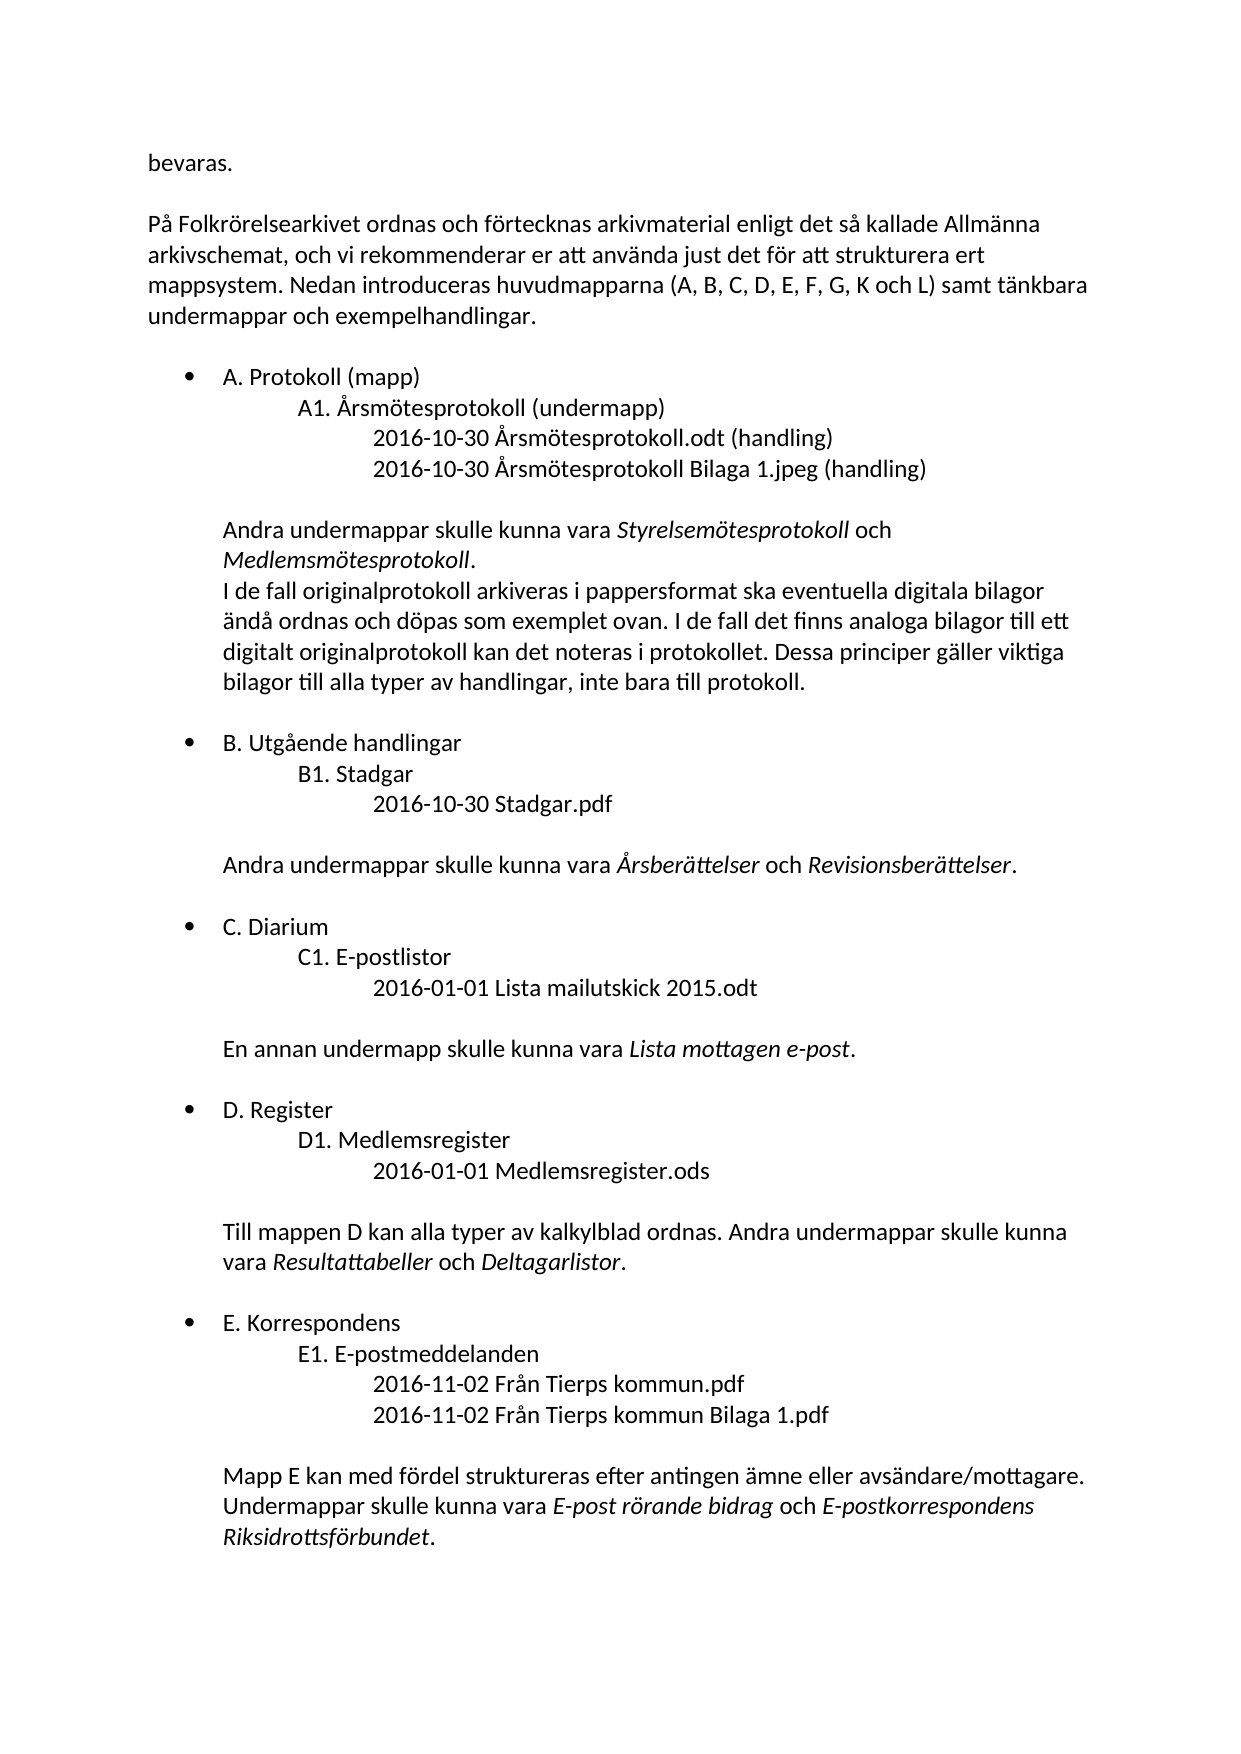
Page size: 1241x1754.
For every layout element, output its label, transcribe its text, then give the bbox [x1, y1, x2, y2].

text 2016-10-30 Årsmötesprotokoll Bilaga 1.jpeg (handling) [373, 453, 1093, 483]
text C1. E-postlistor [223, 941, 1093, 972]
list E. Korrespondens [185, 1307, 1093, 1338]
text Mapp E kan med fördel struktureras efter antingen ämne eller avsändare/mottagare. Undermappar skulle kunna vara E-post rörande bidrag och E-postkorrespondens Riksidrottsförbundet. [223, 1460, 1093, 1552]
text Till mappen D kan alla typer av kalkylblad ordnas. Andra undermappar skulle kunna vara Resultattabeller och Deltagarlistor. [223, 1216, 1093, 1277]
text D1. Medlemsregister [223, 1124, 1093, 1155]
text Andra undermappar skulle kunna vara Årsberättelser och Revisionsberättelser. [223, 849, 1093, 880]
list D. Register [185, 1094, 1093, 1124]
list C. Diarium [185, 911, 1093, 941]
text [148, 148, 1093, 178]
text Andra undermappar skulle kunna vara Styrelsemötesprotokoll och Medlemsmötesprotokoll. [223, 514, 1093, 575]
list A. Protokoll (mapp) [185, 361, 1093, 392]
text 2016-11-02 Från Tierps kommun Bilaga 1.pdf [373, 1399, 1093, 1429]
text B1. Stadgar [223, 758, 1093, 788]
text A1. Årsmötesprotokoll (undermapp) [223, 392, 1093, 422]
text E1. E-postmeddelanden [223, 1338, 1093, 1368]
text 2016-01-01 Medlemsregister.ods [373, 1155, 1093, 1185]
text 2016-01-01 Lista mailutskick 2015.odt [373, 972, 1093, 1002]
text I de fall originalprotokoll arkiveras i pappersformat ska eventuella digitala bilagor ändå ordnas och döpas som exemplet ovan. I de fall det finns analoga bilagor till ett digitalt originalprotokoll kan det noteras i protokollet. Dessa principer gäller viktiga bilagor till alla typer av handlingar, inte bara till protokoll. [223, 575, 1093, 697]
text 2016-10-30 Stadgar.pdf [373, 788, 1093, 819]
list B. Utgående handlingar [185, 727, 1093, 758]
text På Folkrörelsearkivet ordnas och förtecknas arkivmaterial enligt det så kallade Allmänna arkivschemat, och vi rekommenderar er att använda just det för att strukturera ert mappsystem. Nedan introduceras huvudmapparna (A, B, C, D, E, F, G, K och L) samt tänkbara undermappar och exempelhandlingar. [148, 209, 1093, 331]
text 2016-11-02 Från Tierps kommun.pdf [373, 1368, 1093, 1399]
text 2016-10-30 Årsmötesprotokoll.odt (handling) [373, 422, 1093, 453]
text En annan undermapp skulle kunna vara Lista mottagen e-post. [223, 1033, 1093, 1063]
